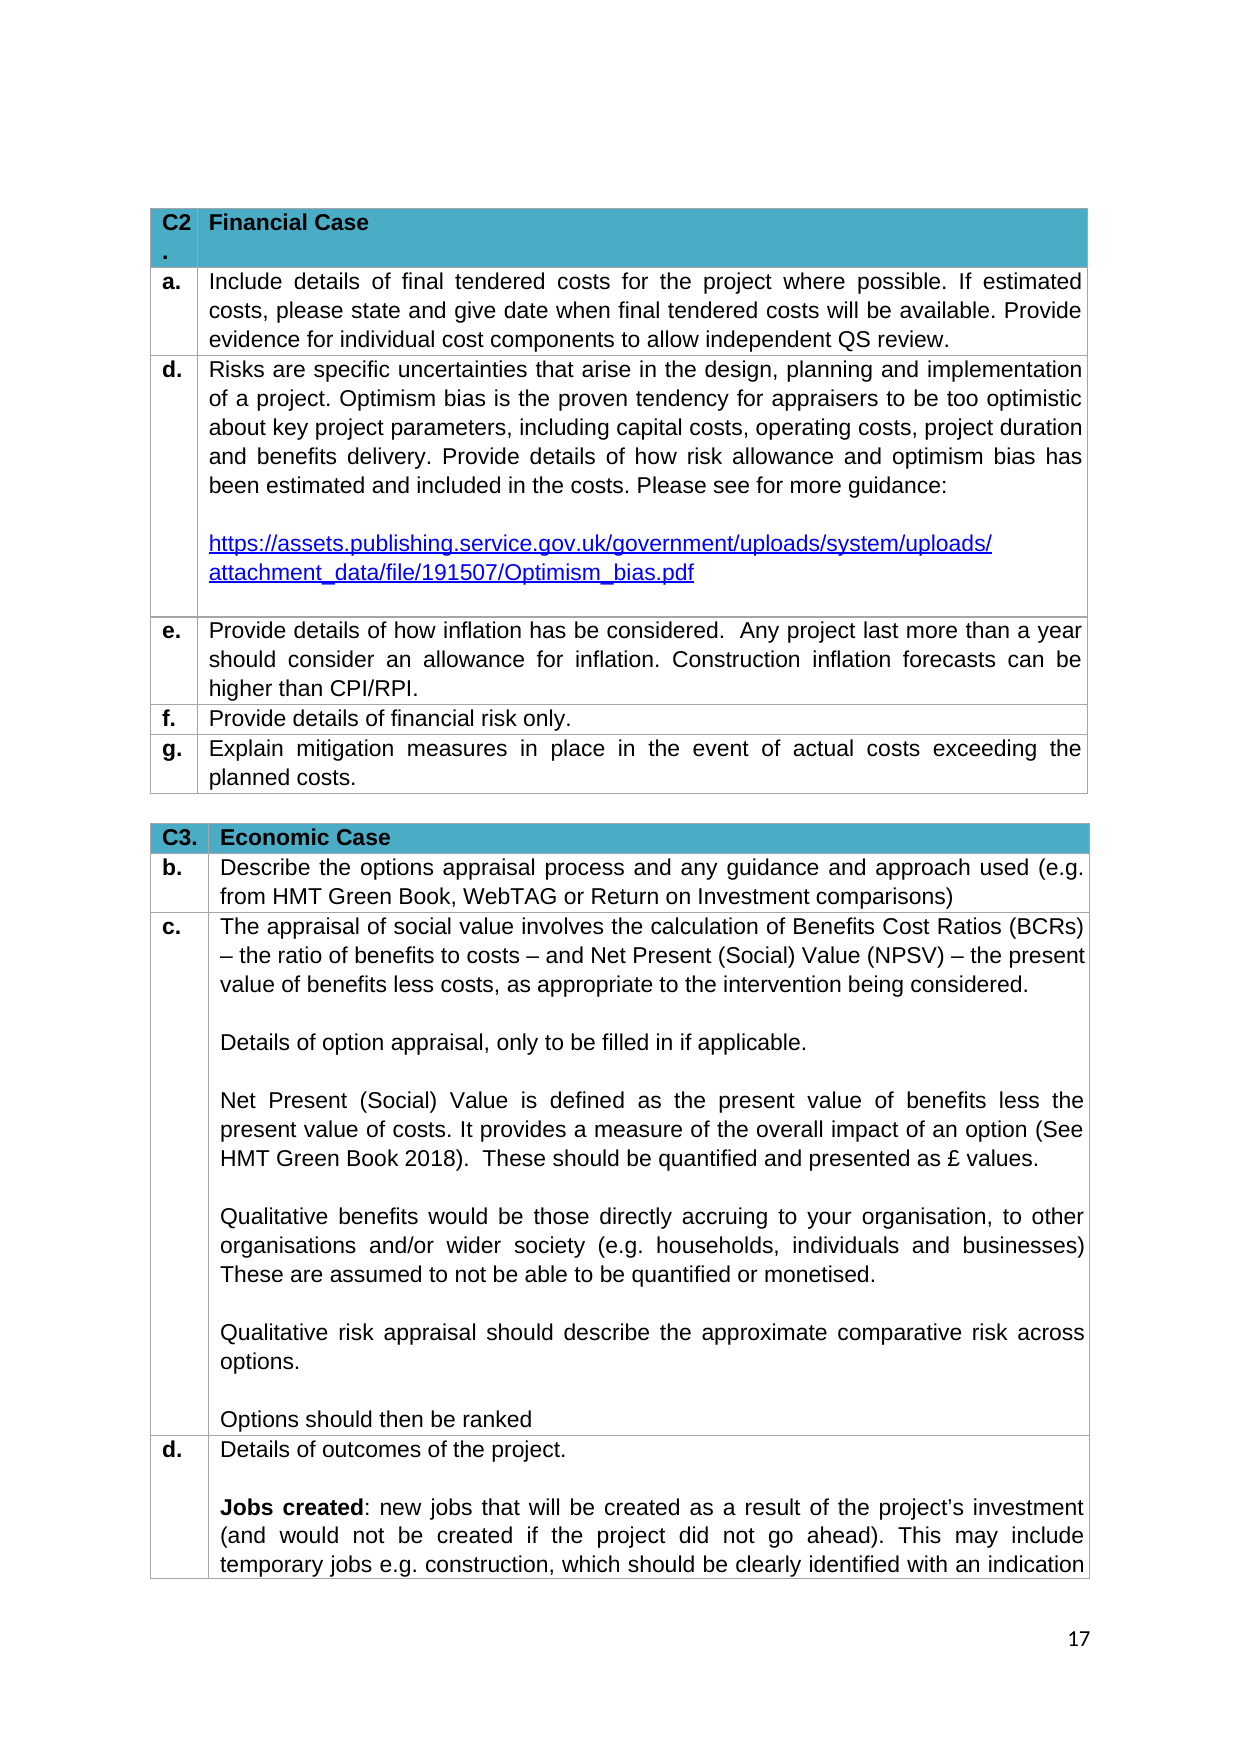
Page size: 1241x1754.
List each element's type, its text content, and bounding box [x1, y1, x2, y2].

table_cell d. [151, 356, 197, 616]
table_header C2. [151, 209, 197, 267]
table_cell f. [151, 705, 197, 734]
table_cell b. [151, 854, 208, 912]
table_cell c. [151, 913, 208, 1434]
table_cell Include details of final tendered costs for the project where possible. If estimated costs, please state and give date when final tendered costs will be available. Provide evidence for individual cost components to allow independent QS review. [198, 268, 1087, 355]
table_header Financial Case [198, 209, 1087, 267]
table_cell a. [151, 268, 197, 355]
table_header Economic Case [209, 824, 1089, 853]
table_cell Provide details of financial risk only. [198, 705, 1087, 734]
table_cell Explain mitigation measures in place in the event of actual costs exceeding the planned costs. [198, 735, 1087, 793]
table_header C3. [151, 824, 208, 853]
table_cell Describe the options appraisal process and any guidance and approach used (e.g. from HMT Green Book, WebTAG or Return on Investment comparisons) [209, 854, 1089, 912]
table_cell Risks are specific uncertainties that arise in the design, planning and implementation of a project. Optimism bias is the proven tendency for appraisers to be too optimistic about key project parameters, including capital costs, operating costs, project duration and benefits delivery. Provide details of how risk allowance and optimism bias has been estimated and included in the costs. Please see for more guidance: https://assets.publishing.service.gov.uk/government/uploads/system/uploads/attachment_data/file/191507/Optimism_bias.pdf [198, 356, 1087, 616]
table_cell d. [151, 1436, 208, 1578]
table_cell Provide details of how inflation has be considered. Any project last more than a year should consider an allowance for inflation. Construction inflation forecasts can be higher than CPI/RPI. [198, 618, 1087, 704]
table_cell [209, 1436, 1089, 1578]
table_cell The appraisal of social value involves the calculation of Benefits Cost Ratios (BCRs) – the ratio of benefits to costs – and Net Present (Social) Value (NPSV) – the present value of benefits less costs, as appropriate to the intervention being considered. Details of option appraisal, only to be filled in if applicable. Net Present (Social) Value is defined as the present value of benefits less the present value of costs. It provides a measure of the overall impact of an option (See HMT Green Book 2018). These should be quantified and presented as £ values. Qualitative benefits would be those directly accruing to your organisation, to other organisations and/or wider society (e.g. households, individuals and businesses) These are assumed to not be able to be quantified or monetised. Qualitative risk appraisal should describe the approximate comparative risk across options. Options should then be ranked [209, 913, 1089, 1434]
table_cell e. [151, 618, 197, 704]
table_cell g. [151, 735, 197, 793]
